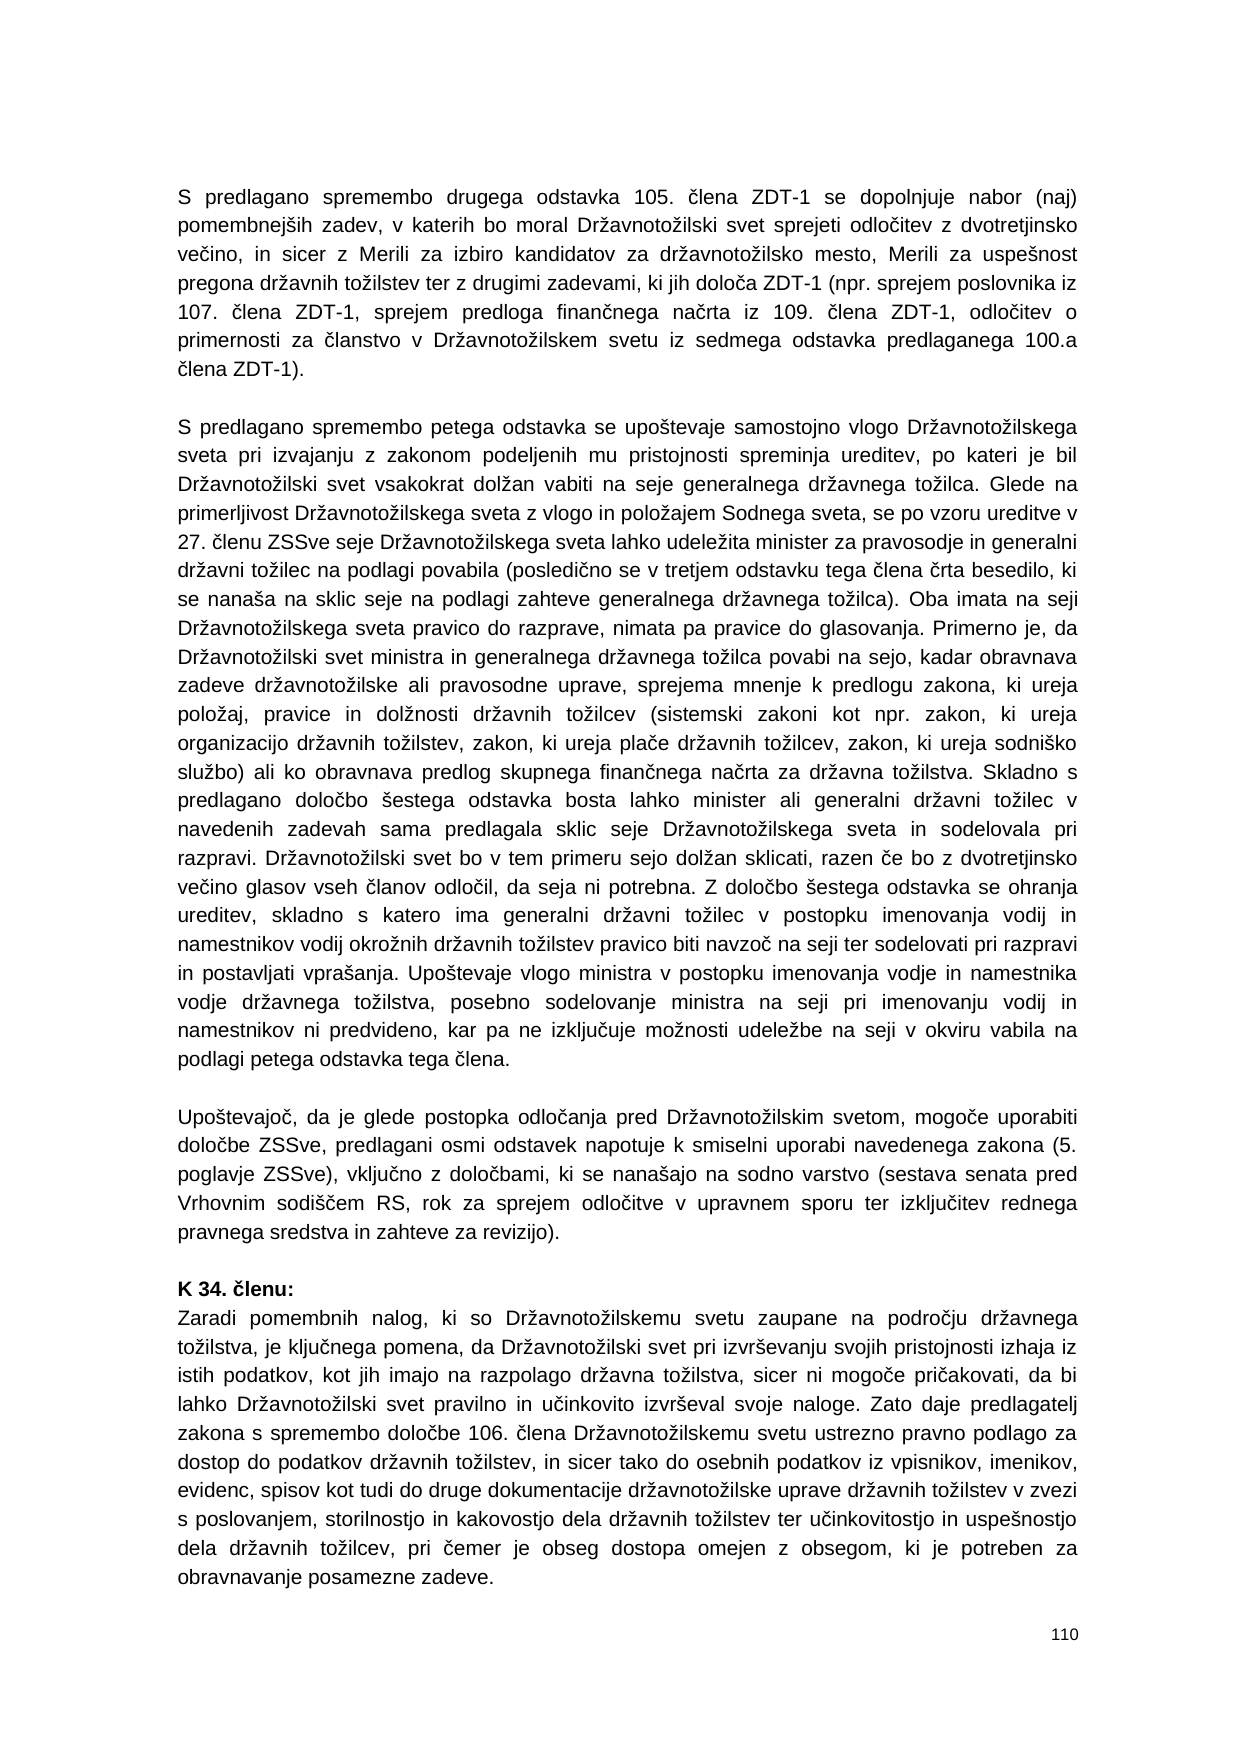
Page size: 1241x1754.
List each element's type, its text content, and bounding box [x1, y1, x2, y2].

text Zaradi pomembnih nalog, ki so Državnotožilskemu svetu zaupane na področju državnega tožilstva, je ključnega pomena, da Državnotožilski svet pri izvrševanju svojih pristojnosti izhaja iz istih podatkov, kot jih imajo na razpolago državna tožilstva, sicer ni mogoče pričakovati, da bi lahko Državnotožilski svet pravilno in učinkovito izvrševal svoje naloge. Zato daje predlagatelj zakona s spremembo določbe 106. člena Državnotožilskemu svetu ustrezno pravno podlago za dostop do podatkov državnih tožilstev, in sicer tako do osebnih podatkov iz vpisnikov, imenikov, evidenc, spisov kot tudi do druge dokumentacije državnotožilske uprave državnih tožilstev v zvezi s poslovanjem, storilnostjo in kakovostjo dela državnih tožilstev ter učinkovitostjo in uspešnostjo dela državnih tožilcev, pri čemer je obseg dostopa omejen z obsegom, ki je potreben za obravnavanje posamezne zadeve. [177, 1306, 1078, 1588]
text Upoštevajoč, da je glede postopka odločanja pred Državnotožilskim svetom, mogoče uporabiti določbe ZSSve, predlagani osmi odstavek napotuje k smiselni uporabi navedenega zakona (5. poglavje ZSSve), vključno z določbami, ki se nanašajo na sodno varstvo (sestava senata pred Vrhovnim sodiščem RS, rok za sprejem odločitve v upravnem sporu ter izključitev rednega pravnega sredstva in zahteve za revizijo). [177, 1104, 1078, 1243]
text K 34. členu: [177, 1277, 1078, 1301]
text S predlagano spremembo drugega odstavka 105. člena ZDT-1 se dopolnjuje nabor (naj) pomembnejših zadev, v katerih bo moral Državnotožilski svet sprejeti odločitev z dvotretjinsko večino, in sicer z Merili za izbiro kandidatov za državnotožilsko mesto, Merili za uspešnost pregona državnih tožilstev ter z drugimi zadevami, ki jih določa ZDT-1 (npr. sprejem poslovnika iz 107. člena ZDT-1, sprejem predloga finančnega načrta iz 109. člena ZDT-1, odločitev o primernosti za članstvo v Državnotožilskem svetu iz sedmega odstavka predlaganega 100.a člena ZDT-1). [177, 184, 1078, 381]
text S predlagano spremembo petega odstavka se upoštevaje samostojno vlogo Državnotožilskega sveta pri izvajanju z zakonom podeljenih mu pristojnosti spreminja ureditev, po kateri je bil Državnotožilski svet vsakokrat dolžan vabiti na seje generalnega državnega tožilca. Glede na primerljivost Državnotožilskega sveta z vlogo in položajem Sodnega sveta, se po vzoru ureditve v 27. členu ZSSve seje Državnotožilskega sveta lahko udeležita minister za pravosodje in generalni državni tožilec na podlagi povabila (posledično se v tretjem odstavku tega člena črta besedilo, ki se nanaša na sklic seje na podlagi zahteve generalnega državnega tožilca). Oba imata na seji Državnotožilskega sveta pravico do razprave, nimata pa pravice do glasovanja. Primerno je, da Državnotožilski svet ministra in generalnega državnega tožilca povabi na sejo, kadar obravnava zadeve državnotožilske ali pravosodne uprave, sprejema mnenje k predlogu zakona, ki ureja položaj, pravice in dolžnosti državnih tožilcev (sistemski zakoni kot npr. zakon, ki ureja organizacijo državnih tožilstev, zakon, ki ureja plače državnih tožilcev, zakon, ki ureja sodniško službo) ali ko obravnava predlog skupnega finančnega načrta za državna tožilstva. Skladno s predlagano določbo šestega odstavka bosta lahko minister ali generalni državni tožilec v navedenih zadevah sama predlagala sklic seje Državnotožilskega sveta in sodelovala pri razpravi. Državnotožilski svet bo v tem primeru sejo dolžan sklicati, razen če bo z dvotretjinsko večino glasov vseh članov odločil, da seja ni potrebna. Z določbo šestega odstavka se ohranja ureditev, skladno s katero ima generalni državni tožilec v postopku imenovanja vodij in namestnikov vodij okrožnih državnih tožilstev pravico biti navzoč na seji ter sodelovati pri razpravi in postavljati vprašanja. Upoštevaje vlogo ministra v postopku imenovanja vodje in namestnika vodje državnega tožilstva, posebno sodelovanje ministra na seji pri imenovanju vodij in namestnikov ni predvideno, kar pa ne izključuje možnosti udeležbe na seji v okviru vabila na podlagi petega odstavka tega člena. [177, 414, 1078, 1071]
